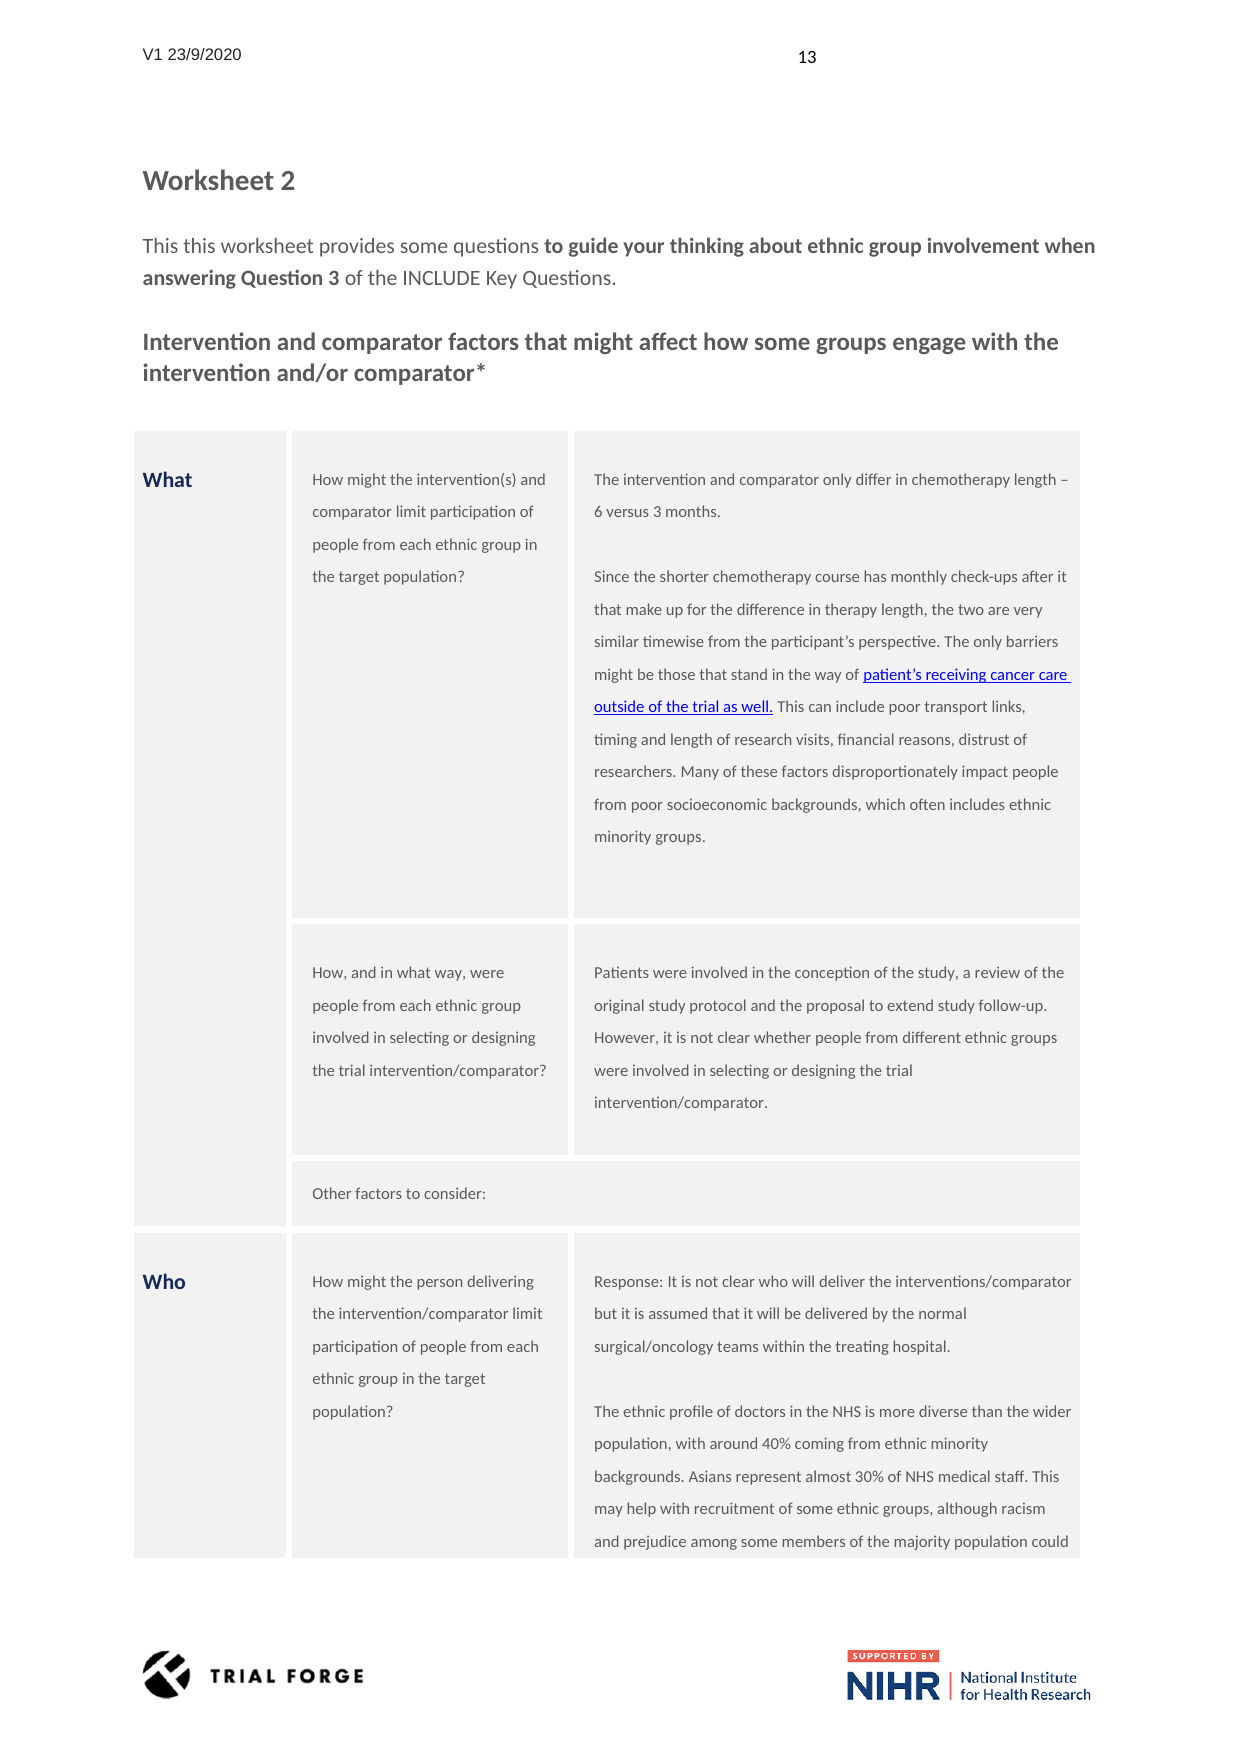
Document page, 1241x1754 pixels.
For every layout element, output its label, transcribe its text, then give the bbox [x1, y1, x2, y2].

table_header What [134, 431, 286, 1226]
table_cell Patients were involved in the conception of the study, a review of the original study protocol and the proposal to extend study follow-up. However, it is not clear whether people from different ethnic groups were involved in selecting or designing the trial intervention/comparator. [574, 924, 1080, 1155]
text This this worksheet provides some questions to guide your thinking about ethnic group involvement when answering Question 3 of the INCLUDE Key Questions. [142, 229, 1098, 294]
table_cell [574, 1233, 1080, 1558]
text Intervention and comparator factors that might affect how some groups engage with the intervention and/or comparator* [142, 327, 1098, 388]
picture [142, 1618, 1105, 1754]
table_header How might the intervention(s) and comparator limit participation of people from each ethnic group in the target population? [292, 431, 568, 918]
table_header The intervention and comparator only differ in chemotherapy length – 6 versus 3 months. Since the shorter chemotherapy course has monthly check-ups after it that make up for the difference in therapy length, the two are very similar timewise from the participant’s perspective. The only barriers might be those that stand in the way of patient’s receiving cancer care outside of the trial as well. This can include poor transport links, timing and length of research visits, financial reasons, distrust of researchers. Many of these factors disproportionately impact people from poor socioeconomic backgrounds, which often includes ethnic minority groups. [574, 431, 1080, 918]
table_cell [292, 1233, 568, 1558]
table_cell Other factors to consider: [292, 1161, 1080, 1226]
table_cell Who [134, 1233, 286, 1558]
text Worksheet 2 [142, 147, 1098, 212]
table_cell How, and in what way, were people from each ethnic group involved in selecting or designing the trial intervention/comparator? [292, 924, 568, 1155]
